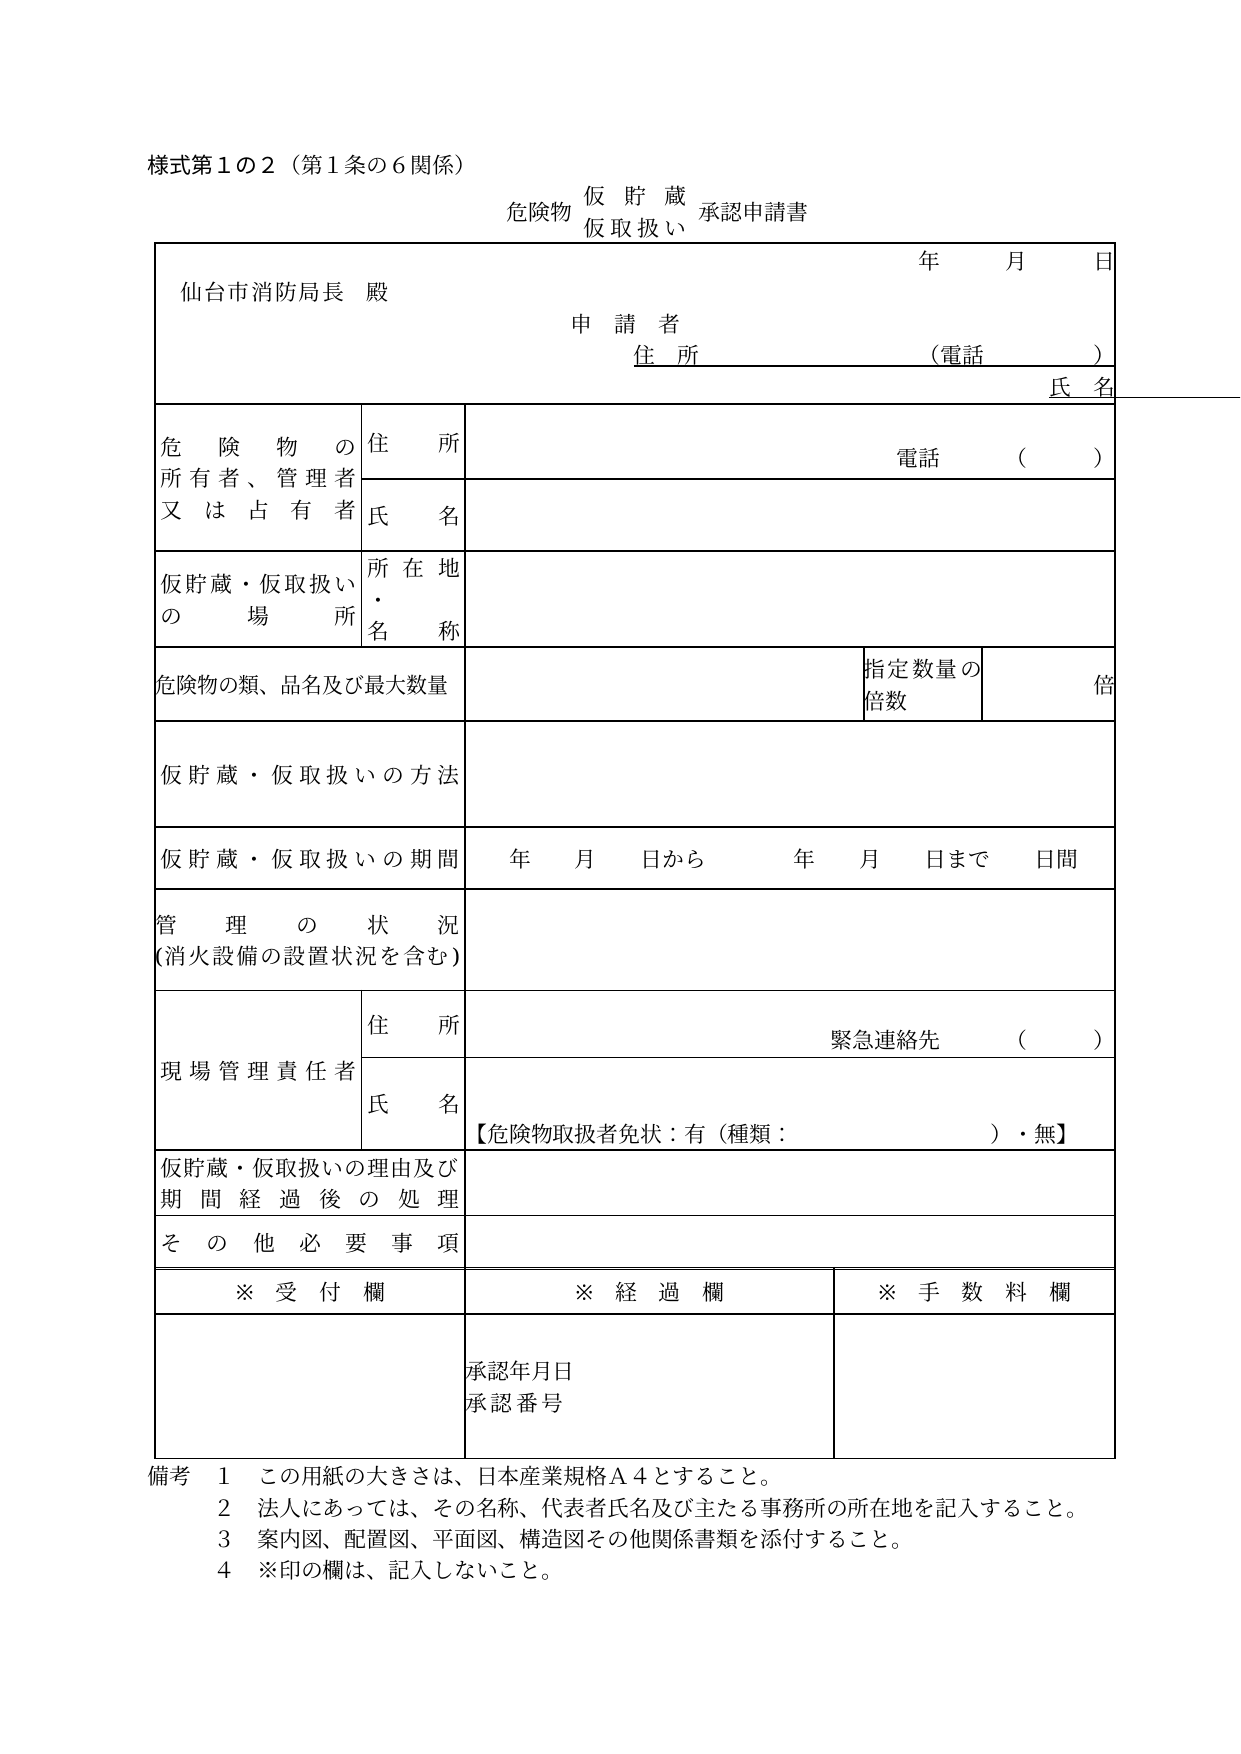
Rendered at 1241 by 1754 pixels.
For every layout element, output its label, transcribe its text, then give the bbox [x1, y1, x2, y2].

table_cell 電話 （ ） [466, 405, 1114, 478]
table_header 危険物 [210, 179, 583, 242]
table_header 仮貯蔵 仮取扱い [583, 179, 686, 242]
table_cell [466, 722, 1114, 826]
table_header 承認申請書 [686, 179, 1037, 242]
table_cell [156, 1315, 464, 1458]
table_cell 危険物の 所有者、管理者 又は占有者 [156, 405, 361, 550]
table_cell [466, 890, 1114, 989]
table_cell 年 月 日から 年 月 日まで 日間 [466, 828, 1114, 888]
text ２ 法人にあっては、その名称、代表者氏名及び主たる事務所の所在地を記入すること。 [148, 1491, 1122, 1522]
table_cell 仮貯蔵・仮取扱いの理由及び期間経過後の処理 [156, 1151, 464, 1214]
table_cell [466, 1216, 1114, 1267]
table_cell 危険物の類、品名及び最大数量 [156, 648, 464, 720]
text ３ 案内図、配置図、平面図、構造図その他関係書類を添付すること。 [213, 1522, 1122, 1554]
table_cell その他必要事項 [156, 1216, 464, 1267]
table_cell [466, 480, 1114, 550]
text 備考 １ この用紙の大きさは、日本産業規格Ａ４とすること。 [148, 1459, 1122, 1491]
table_cell [835, 1315, 1114, 1458]
text 様式第１の２（第１条の６関係） [148, 148, 1122, 179]
table_cell 管理の状況 (消火設備の設置状況を含む) [156, 890, 464, 989]
table_cell 【危険物取扱者免状：有（種類： ）・無】 [466, 1058, 1114, 1149]
table_cell [466, 552, 1114, 646]
table_cell 年 月 日 仙台市消防局長 殿 申 請 者 住 所 （電話 ） 氏 名 [156, 244, 1114, 403]
table_cell ※ 手 数 料 欄 [835, 1270, 1114, 1313]
table_cell 所在地 ・ 名称 [362, 552, 464, 646]
table_cell 仮貯蔵・仮取扱いの方法 [156, 722, 464, 826]
table_cell 緊急連絡先 （ ） [466, 991, 1114, 1056]
table_cell 仮貯蔵・仮取扱いの場所 [156, 552, 361, 646]
table_cell 住所 [362, 991, 464, 1056]
table_cell ※ 受 付 欄 [156, 1270, 464, 1313]
text ４ ※印の欄は、記入しないこと。 [148, 1554, 1123, 1585]
table_cell 仮貯蔵・仮取扱いの期間 [156, 828, 464, 888]
table_cell ※ 経 過 欄 [466, 1270, 833, 1313]
table_cell 倍 [983, 648, 1114, 720]
table_cell 氏名 [362, 1058, 464, 1149]
table_cell [466, 648, 863, 720]
table_cell [466, 1151, 1114, 1214]
table_cell 住所 [362, 405, 464, 478]
table_cell 承認年月日 承認番号 [466, 1315, 833, 1458]
table_cell 指定数量の倍数 [865, 648, 981, 720]
table_cell 氏名 [362, 480, 464, 550]
table_cell 現場管理責任者 [156, 991, 361, 1149]
